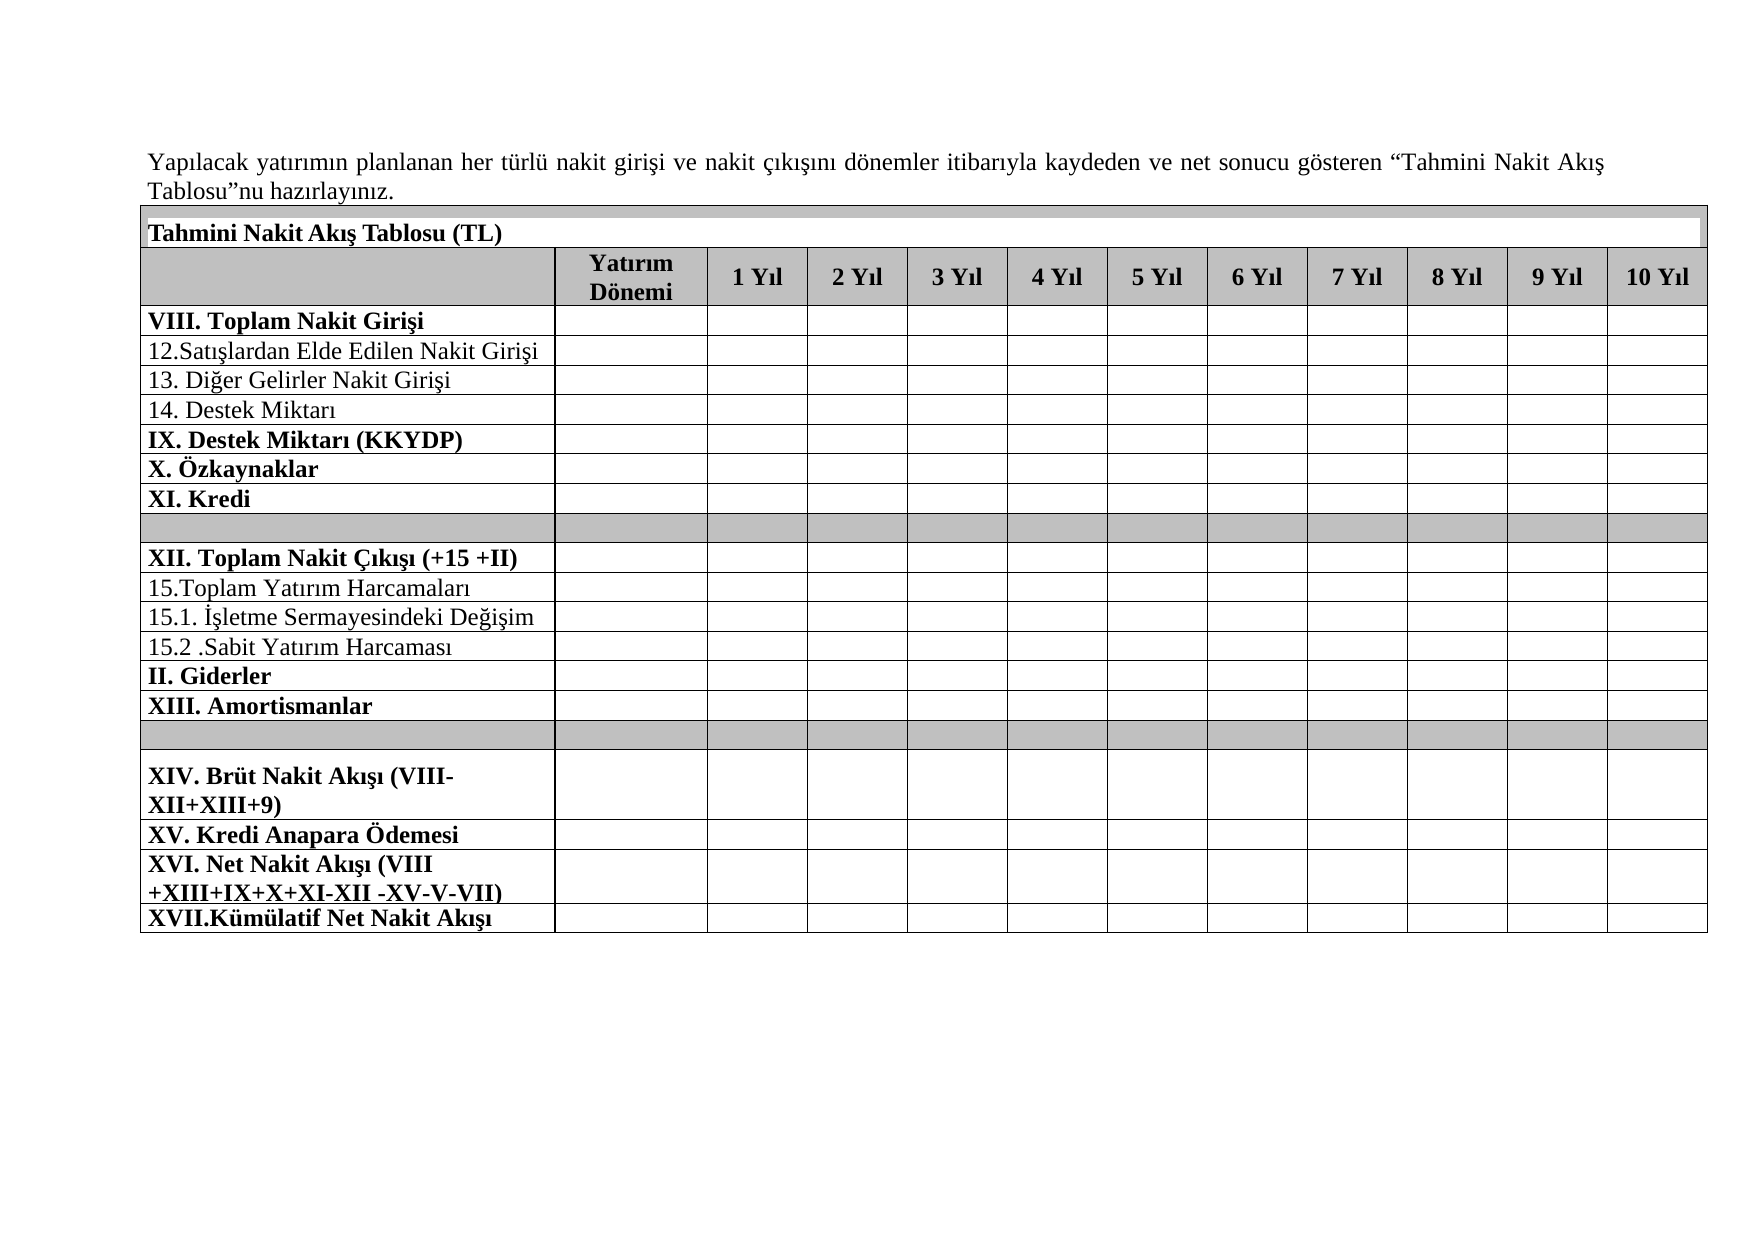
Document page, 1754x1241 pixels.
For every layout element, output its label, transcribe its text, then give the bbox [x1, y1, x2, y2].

table_cell [808, 395, 907, 424]
table_cell [1008, 306, 1107, 335]
table_cell [808, 573, 907, 601]
table_cell [1308, 721, 1407, 749]
table_cell [908, 454, 1007, 483]
table_cell [1208, 573, 1307, 601]
table_cell [1208, 425, 1307, 453]
table_cell [1508, 750, 1607, 819]
table_cell [1408, 543, 1507, 572]
table_cell [808, 484, 907, 512]
table_cell [808, 632, 907, 660]
table_header Tahmini Nakit Akış Tablosu (TL) [141, 206, 1707, 247]
table_cell [1208, 514, 1307, 542]
table_cell [1208, 454, 1307, 483]
table_cell [1108, 904, 1207, 932]
table_cell [708, 573, 807, 601]
table_cell [1608, 454, 1707, 483]
table_cell [556, 632, 707, 660]
table_cell [1208, 661, 1307, 690]
table_cell [141, 514, 554, 542]
table_cell [1308, 691, 1407, 719]
table_cell IX. Destek Miktarı (KKYDP) [141, 425, 554, 453]
table_cell [1508, 366, 1607, 394]
table_cell [1508, 454, 1607, 483]
table_cell [1208, 602, 1307, 631]
table_cell [556, 820, 707, 848]
table_cell [1608, 632, 1707, 660]
table_cell [808, 306, 907, 335]
table_cell [908, 691, 1007, 719]
table_cell [808, 366, 907, 394]
table_cell [1308, 661, 1407, 690]
table_cell [1208, 632, 1307, 660]
table_cell [1108, 820, 1207, 848]
table_cell [1408, 425, 1507, 453]
table_cell [1608, 425, 1707, 453]
table_cell [1108, 691, 1207, 719]
table_cell [708, 721, 807, 749]
table_cell [1408, 336, 1507, 364]
table_cell [1208, 721, 1307, 749]
table_cell [908, 573, 1007, 601]
table_cell [1608, 661, 1707, 690]
table_cell [556, 514, 707, 542]
table_cell [556, 454, 707, 483]
table_cell [1308, 904, 1407, 932]
table_cell [908, 721, 1007, 749]
table_cell [1608, 484, 1707, 512]
table_cell [1608, 336, 1707, 364]
table_cell XVI. Net Nakit Akışı (VIII +XIII+IX+X+XI-XII -XV-V-VII) [141, 850, 554, 902]
table_cell [1408, 820, 1507, 848]
table_cell [1208, 366, 1307, 394]
table_cell [1408, 573, 1507, 601]
table_cell 15.Toplam Yatırım Harcamaları [141, 573, 554, 601]
table_cell [908, 395, 1007, 424]
table_cell [1408, 514, 1507, 542]
table_cell [1408, 661, 1507, 690]
table_cell X. Özkaynaklar [141, 454, 554, 483]
table_cell [1108, 395, 1207, 424]
table_cell [1108, 721, 1207, 749]
table_cell [1008, 454, 1107, 483]
table_cell 6 Yıl [1208, 248, 1307, 305]
table_cell [556, 721, 707, 749]
table_cell [808, 661, 907, 690]
table_cell [908, 336, 1007, 364]
table_cell [808, 721, 907, 749]
table_cell [1308, 395, 1407, 424]
table_cell [556, 691, 707, 719]
table_cell [1608, 721, 1707, 749]
table_cell [1408, 750, 1507, 819]
table_cell [908, 425, 1007, 453]
table_cell [908, 514, 1007, 542]
table_cell [708, 691, 807, 719]
table_cell [908, 602, 1007, 631]
table_cell [1008, 820, 1107, 848]
table_cell [1008, 850, 1107, 902]
table_cell [556, 602, 707, 631]
table_cell [1108, 366, 1207, 394]
table_cell 7 Yıl [1308, 248, 1407, 305]
table_cell [1108, 750, 1207, 819]
table_cell [808, 425, 907, 453]
table_cell [1508, 721, 1607, 749]
table_cell [141, 721, 554, 749]
table_cell XIII. Amortismanlar [141, 691, 554, 719]
table_cell [1408, 484, 1507, 512]
table_cell [808, 691, 907, 719]
table_cell [1308, 602, 1407, 631]
table_cell [1608, 750, 1707, 819]
table_cell [1608, 602, 1707, 631]
table_cell [1108, 543, 1207, 572]
table_cell [808, 750, 907, 819]
table_cell [1108, 850, 1207, 902]
table_cell 12.Satışlardan Elde Edilen Nakit Girişi [141, 336, 554, 364]
table_cell [556, 543, 707, 572]
table_cell [908, 632, 1007, 660]
table_cell [708, 336, 807, 364]
table_cell [908, 820, 1007, 848]
table_cell [1008, 543, 1107, 572]
table_cell [1008, 484, 1107, 512]
table_cell [1008, 661, 1107, 690]
table_cell [708, 484, 807, 512]
table_cell 5 Yıl [1108, 248, 1207, 305]
table_cell [1508, 543, 1607, 572]
table_cell [808, 602, 907, 631]
table_cell [1308, 514, 1407, 542]
table_cell [1008, 573, 1107, 601]
table_cell [908, 366, 1007, 394]
table_cell [1508, 336, 1607, 364]
table_cell [1508, 661, 1607, 690]
table_cell [708, 366, 807, 394]
table_cell [1008, 721, 1107, 749]
table_cell [708, 850, 807, 902]
table_cell [908, 306, 1007, 335]
table_cell [708, 425, 807, 453]
table_cell [1108, 602, 1207, 631]
table_cell [141, 248, 554, 305]
table_cell [1108, 661, 1207, 690]
table_cell [1108, 454, 1207, 483]
table_cell 14. Destek Miktarı [141, 395, 554, 424]
table_cell [1008, 750, 1107, 819]
table_cell [708, 306, 807, 335]
table_cell Yatırım Dönemi [556, 248, 707, 305]
table_cell [1308, 425, 1407, 453]
table_cell [708, 750, 807, 819]
table_cell [556, 484, 707, 512]
table_cell [556, 750, 707, 819]
table_cell [1008, 632, 1107, 660]
table_cell [808, 454, 907, 483]
table_cell [908, 904, 1007, 932]
table_cell [1208, 484, 1307, 512]
table_cell VIII. Toplam Nakit Girişi [141, 306, 554, 335]
table_cell [556, 336, 707, 364]
table_cell [1208, 336, 1307, 364]
table_cell [1408, 632, 1507, 660]
table_cell [1408, 602, 1507, 631]
table_cell [1608, 904, 1707, 932]
table_cell [556, 573, 707, 601]
table_cell [1108, 514, 1207, 542]
table_cell [1608, 691, 1707, 719]
table_cell [556, 904, 707, 932]
table_cell [1608, 395, 1707, 424]
table_cell [1308, 306, 1407, 335]
table_cell [1508, 904, 1607, 932]
table_cell [1508, 850, 1607, 902]
table_cell [1008, 904, 1107, 932]
table_cell [1508, 632, 1607, 660]
table_cell [1308, 850, 1407, 902]
table_cell [1408, 691, 1507, 719]
table_cell [1008, 425, 1107, 453]
table_cell II. Giderler [141, 661, 554, 690]
table_cell [908, 850, 1007, 902]
table_cell [1208, 306, 1307, 335]
table_cell [1008, 336, 1107, 364]
table_cell [1608, 573, 1707, 601]
table_cell [1208, 691, 1307, 719]
table_cell [1508, 395, 1607, 424]
table_cell [1308, 484, 1407, 512]
table_cell [556, 395, 707, 424]
table_cell [1108, 484, 1207, 512]
table_cell [1108, 306, 1207, 335]
table_cell [808, 904, 907, 932]
table_cell XII. Toplam Nakit Çıkışı (+15 +II) [141, 543, 554, 572]
table_cell [1308, 366, 1407, 394]
table_cell [1508, 691, 1607, 719]
table_cell [1408, 850, 1507, 902]
table_cell [1608, 306, 1707, 335]
table_cell [1508, 425, 1607, 453]
table_cell [1408, 306, 1507, 335]
table_cell XVII.Kümülatif Net Nakit Akışı [141, 904, 554, 932]
table_cell [556, 425, 707, 453]
table_cell 3 Yıl [908, 248, 1007, 305]
table_cell [1108, 573, 1207, 601]
table_cell [708, 632, 807, 660]
table_cell [1008, 691, 1107, 719]
table_cell [708, 904, 807, 932]
table_cell [556, 661, 707, 690]
table_cell 4 Yıl [1008, 248, 1107, 305]
table_cell [556, 366, 707, 394]
table_cell [1508, 573, 1607, 601]
table_cell [1008, 514, 1107, 542]
table_cell [1008, 395, 1107, 424]
table_cell [808, 514, 907, 542]
table_cell [708, 602, 807, 631]
table_cell [1508, 306, 1607, 335]
table_cell [1408, 454, 1507, 483]
table_cell 8 Yıl [1408, 248, 1507, 305]
table_cell [908, 543, 1007, 572]
table_cell XIV. Brüt Nakit Akışı (VIII-XII+XIII+9) [141, 750, 554, 819]
table_cell [1608, 366, 1707, 394]
table_cell [1608, 850, 1707, 902]
table_cell [1308, 820, 1407, 848]
table_cell 9 Yıl [1508, 248, 1607, 305]
table_cell [1308, 632, 1407, 660]
table_cell [1508, 820, 1607, 848]
table_cell [708, 454, 807, 483]
table_cell [708, 820, 807, 848]
table_cell [1208, 820, 1307, 848]
table_cell [808, 820, 907, 848]
table_cell [1508, 484, 1607, 512]
table_cell [1508, 514, 1607, 542]
table_cell [908, 484, 1007, 512]
table_cell 13. Diğer Gelirler Nakit Girişi [141, 366, 554, 394]
table_cell [1208, 750, 1307, 819]
table_cell [1208, 543, 1307, 572]
table_cell [1208, 904, 1307, 932]
table_cell 10 Yıl [1608, 248, 1707, 305]
table_cell [1408, 904, 1507, 932]
table_cell 1 Yıl [708, 248, 807, 305]
table_cell [808, 336, 907, 364]
table_cell [1108, 632, 1207, 660]
table_cell [1008, 366, 1107, 394]
text Yapılacak yatırımın planlanan her türlü nakit girişi ve nakit çıkışını dönemler itibarıyla kaydeden ve net sonucu gösteren “Tahmini Nakit Akış Tablosu”nu hazırlayınız. [147, 147, 1607, 204]
table_cell [1008, 602, 1107, 631]
table_cell [1608, 543, 1707, 572]
table_cell 15.1. İşletme Sermayesindeki Değişim [141, 602, 554, 631]
table_cell [1208, 850, 1307, 902]
table_cell [908, 661, 1007, 690]
table_cell [1608, 820, 1707, 848]
table_cell [1308, 573, 1407, 601]
table_cell [1308, 454, 1407, 483]
table_cell [1408, 395, 1507, 424]
table_cell 15.2 .Sabit Yatırım Harcaması [141, 632, 554, 660]
table_cell [1108, 336, 1207, 364]
table_cell XV. Kredi Anapara Ödemesi [141, 820, 554, 848]
table_cell [1108, 425, 1207, 453]
table_cell [708, 514, 807, 542]
table_cell [1308, 543, 1407, 572]
table_cell [708, 543, 807, 572]
table_cell [1308, 336, 1407, 364]
table_cell [1208, 395, 1307, 424]
table_cell 2 Yıl [808, 248, 907, 305]
table_cell [556, 306, 707, 335]
table_cell XI. Kredi [141, 484, 554, 512]
table_cell [556, 850, 707, 902]
table_cell [708, 661, 807, 690]
table_cell [1308, 750, 1407, 819]
table_cell [1608, 514, 1707, 542]
table_cell [1508, 602, 1607, 631]
table_cell [1408, 366, 1507, 394]
table_cell [808, 543, 907, 572]
table_cell [808, 850, 907, 902]
table_cell [1408, 721, 1507, 749]
table_cell [908, 750, 1007, 819]
table_cell [708, 395, 807, 424]
